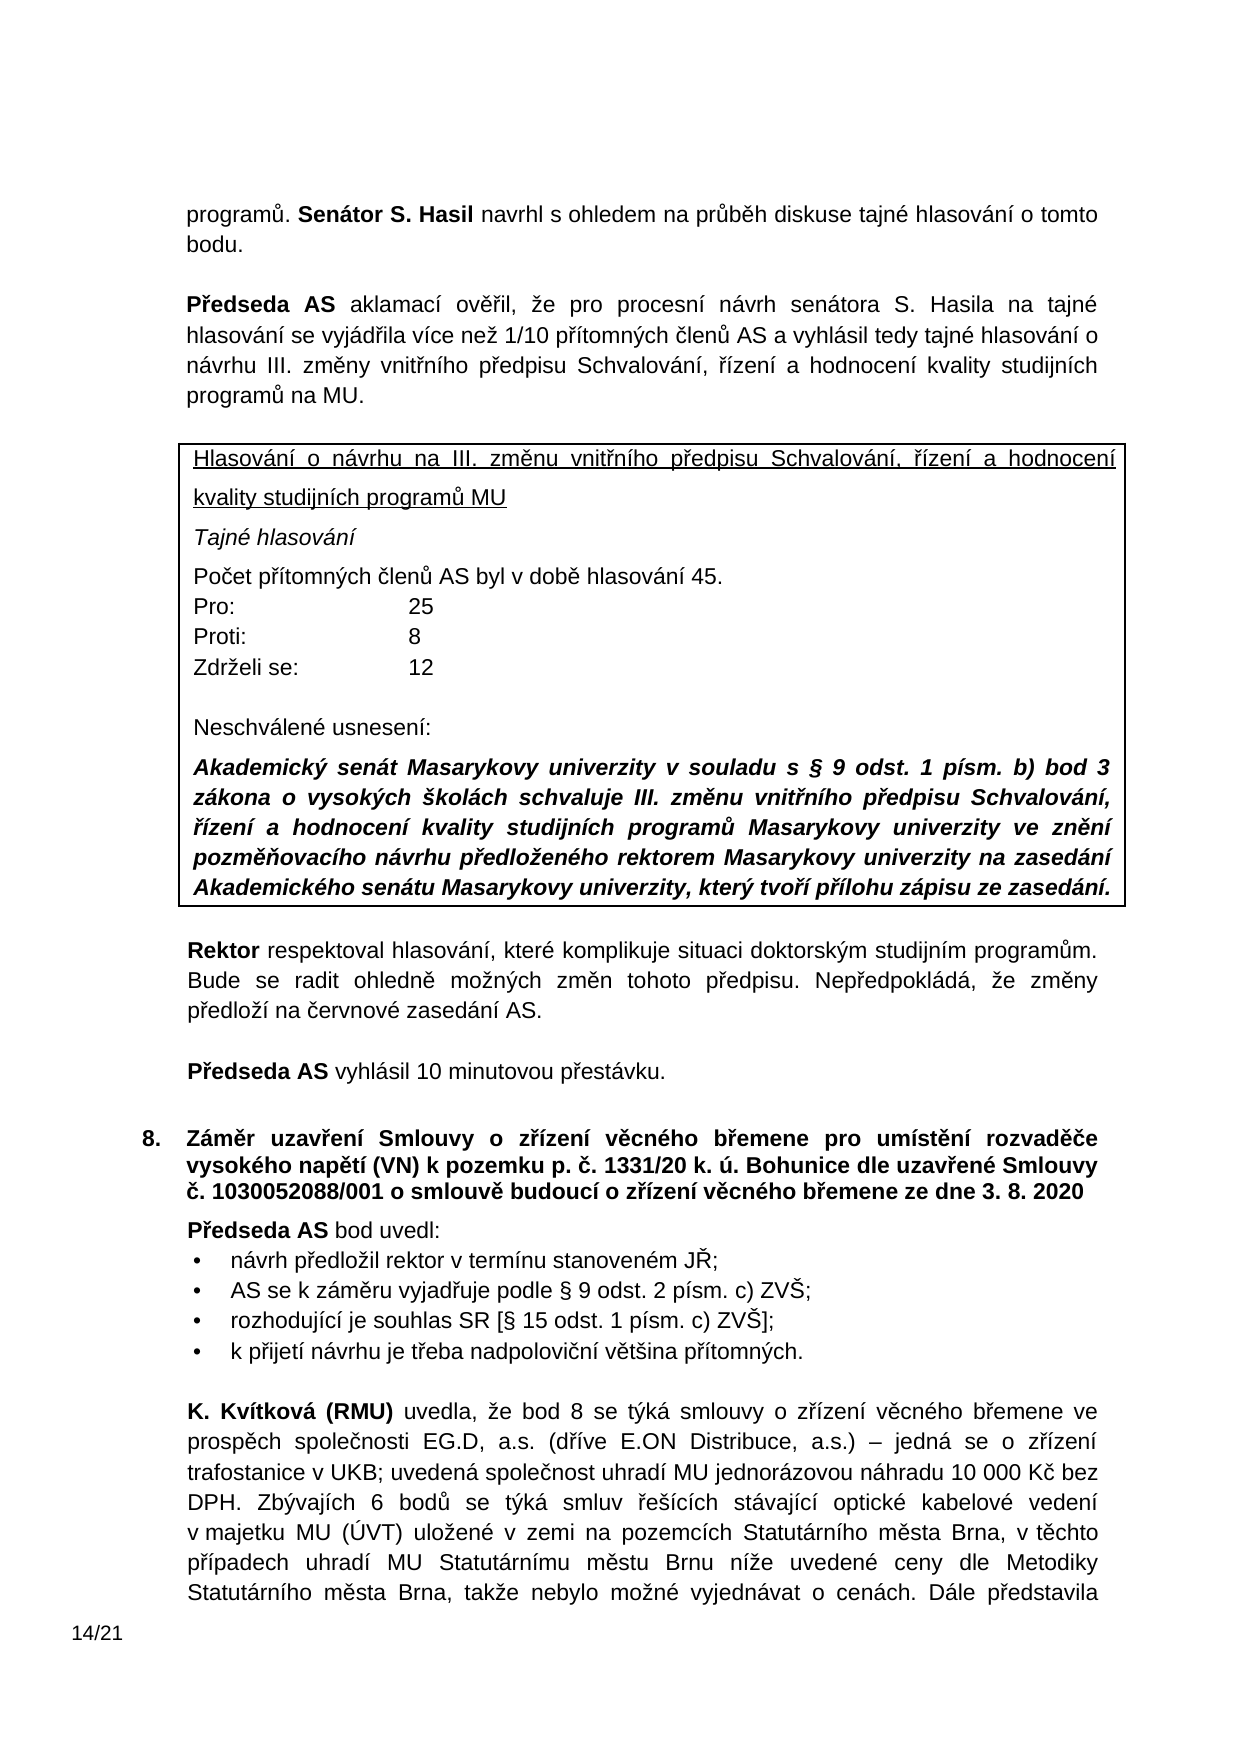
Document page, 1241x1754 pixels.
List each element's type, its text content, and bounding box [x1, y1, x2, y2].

list k přijetí návrhu je třeba nadpoloviční většina přítomných. [193, 1338, 1098, 1364]
text Rektor respektoval hlasování, které komplikuje situaci doktorským studijním programům. Bude se radit ohledně možných změn tohoto předpisu. Nepředpokládá, že změny předloží na červnové zasedání AS. [187, 937, 1098, 1023]
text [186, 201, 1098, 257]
list návrh předložil rektor v termínu stanoveném JŘ; [193, 1247, 1098, 1273]
table_header Hlasování o návrhu na III. změnu vnitřního předpisu Schvalování, řízení a hodnocení kvality studijních programů MU Tajné hlasování Počet přítomných členů AS byl v době hlasování 45. Pro: 25 Proti: 8 Zdrželi se: 12 Neschválené usnesení: Akademický senát Masarykovy univerzity v souladu s § 9 odst. 1 písm. b) bod 3 zákona o vysokých školách schvaluje III. změnu vnitřního předpisu Schvalování, řízení a hodnocení kvality studijních programů Masarykovy univerzity ve znění pozměňovacího návrhu předloženého rektorem Masarykovy univerzity na zasedání Akademického senátu Masarykovy univerzity, který tvoří přílohu zápisu ze zasedání. [180, 445, 1124, 904]
list AS se k záměru vyjadřuje podle § 9 odst. 2 písm. c) ZVŠ; [193, 1277, 1098, 1304]
text Předseda AS aklamací ověřil, že pro procesní návrh senátora S. Hasila na tajné hlasování se vyjádřila více než 1/10 přítomných členů AS a vyhlásil tedy tajné hlasování o návrhu III. změny vnitřního předpisu Schvalování, řízení a hodnocení kvality studijních programů na MU. [186, 291, 1098, 408]
subtitle Záměr uzavření Smlouvy o zřízení věcného břemene pro umístění rozvaděče vysokého napětí (VN) k pozemku p. č. 1331/20 k. ú. Bohunice dle uzavřené Smlouvy č. 1030052088/001 o smlouvě budoucí o zřízení věcného břemene ze dne 3. 8. 2020 [142, 1125, 1098, 1204]
text Předseda AS bod uvedl: [187, 1217, 1098, 1243]
list rozhodující je souhlas SR [§ 15 odst. 1 písm. c) ZVŠ]; [193, 1307, 1098, 1334]
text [187, 1398, 1098, 1606]
text Předseda AS vyhlásil 10 minutovou přestávku. [187, 1058, 1098, 1084]
